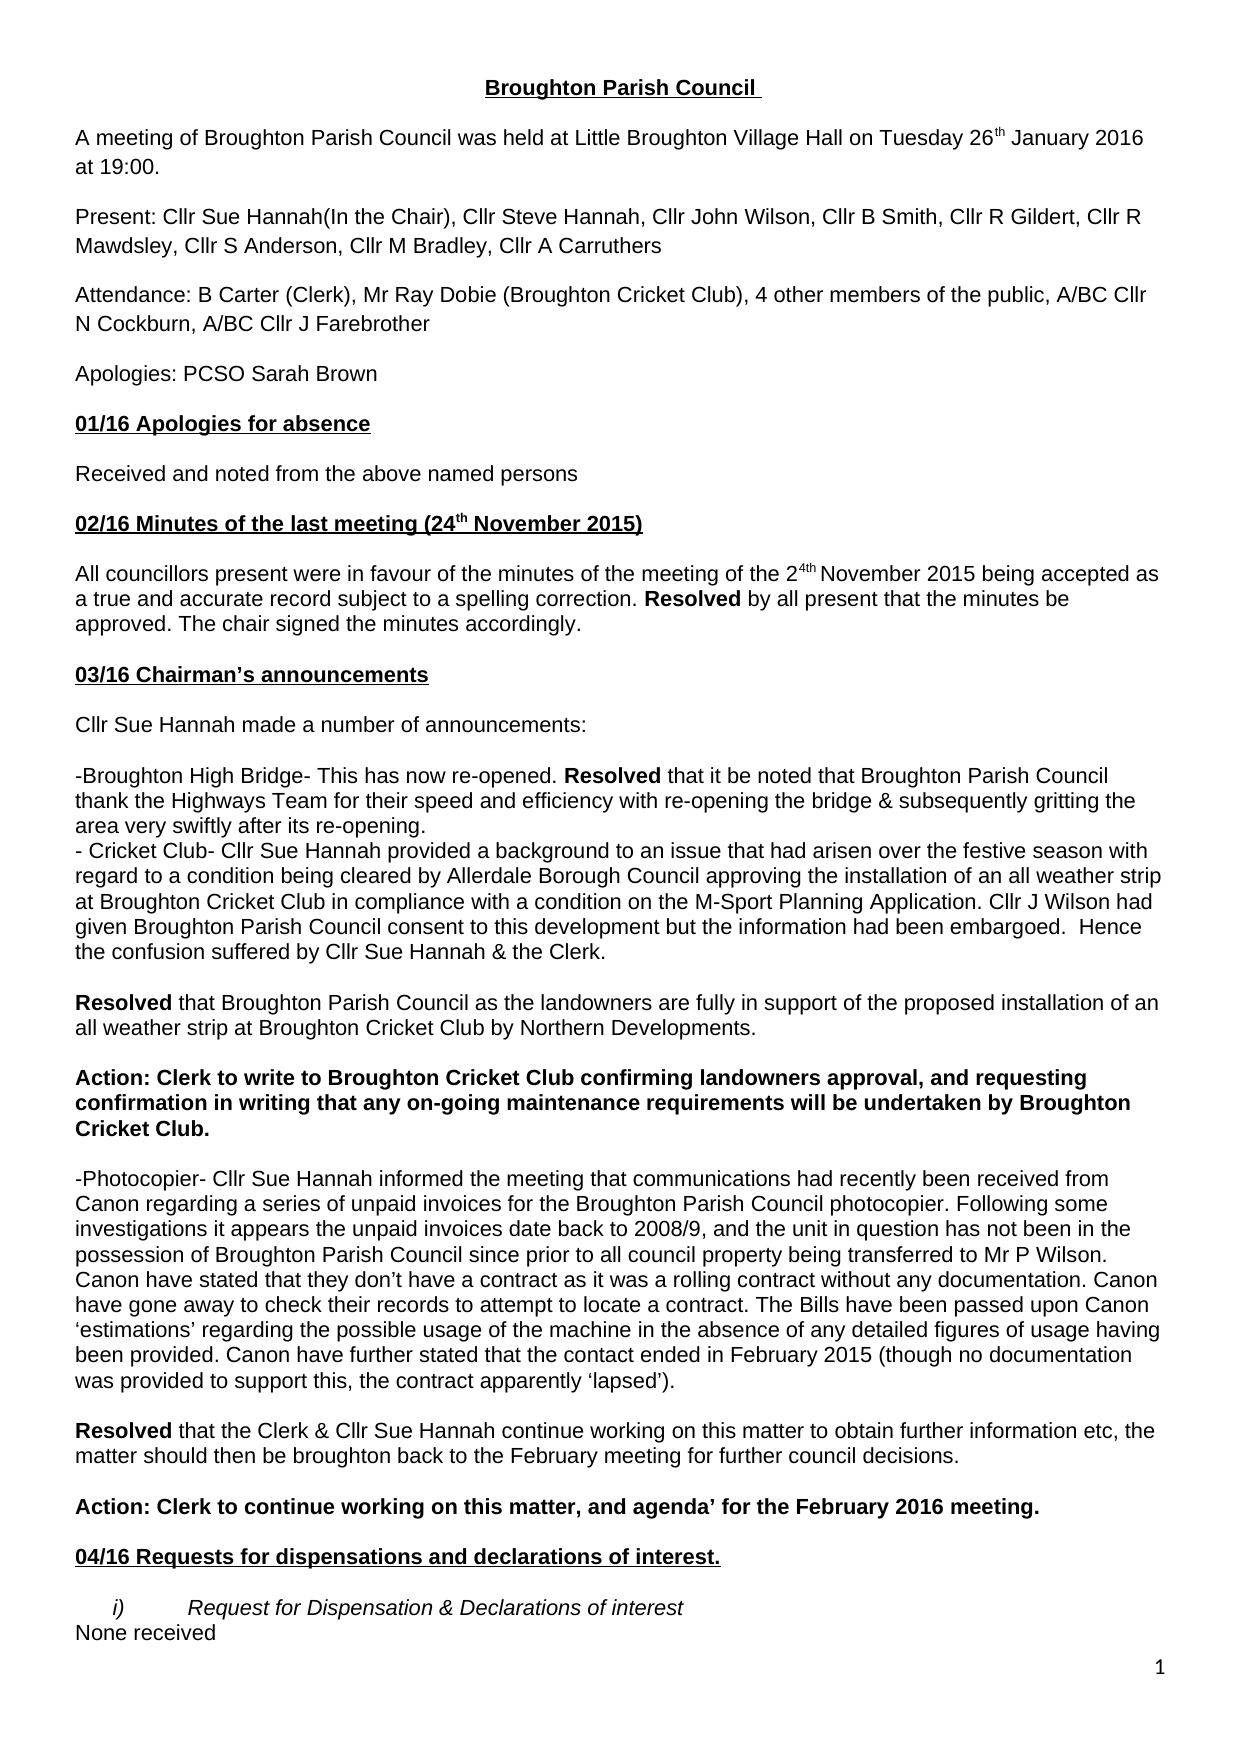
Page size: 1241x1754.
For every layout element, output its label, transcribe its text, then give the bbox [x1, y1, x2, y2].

text Action: Clerk to continue working on this matter, and agenda’ for the February 2016 meeting. [75, 1493, 1165, 1519]
text Cllr Sue Hannah made a number of announcements: [75, 712, 1165, 737]
text - Cricket Club- Cllr Sue Hannah provided a background to an issue that had arisen over the festive season with regard to a condition being cleared by Allerdale Borough Council approving the installation of an all weather strip at Broughton Cricket Club in compliance with a condition on the M-Sport Planning Application. Cllr J Wilson had given Broughton Parish Council consent to this development but the information had been embargoed. Hence the confusion suffered by Cllr Sue Hannah & the Clerk. [75, 838, 1165, 964]
text A meeting of Broughton Parish Council was held at Little Broughton Village Hall on Tuesday 26th January 2016 at 19:00. [75, 125, 1165, 179]
text Resolved that Broughton Parish Council as the landowners are fully in support of the proposed installation of an all weather strip at Broughton Cricket Club by Northern Developments. [75, 989, 1165, 1040]
text Attendance: B Carter (Clerk), Mr Ray Dobie (Broughton Cricket Club), 4 other members of the public, A/BC Cllr N Cockburn, A/BC Cllr J Farebrother [75, 282, 1165, 336]
text Action: Clerk to write to Broughton Cricket Club confirming landowners approval, and requesting confirmation in writing that any on-going maintenance requirements will be undertaken by Broughton Cricket Club. [75, 1065, 1165, 1141]
text None received [75, 1619, 1165, 1645]
text -Broughton High Bridge- This has now re-opened. Resolved that it be noted that Broughton Parish Council thank the Highways Team for their speed and efficiency with re-opening the bridge & subsequently gritting the area very swiftly after its re-opening. [75, 762, 1165, 838]
text Resolved that the Clerk & Cllr Sue Hannah continue working on this matter to obtain further information etc, the matter should then be broughton back to the February meeting for further council decisions. [75, 1418, 1165, 1468]
text Broughton Parish Council [75, 75, 1165, 100]
text -Photocopier- Cllr Sue Hannah informed the meeting that communications had recently been received from Canon regarding a series of unpaid invoices for the Broughton Parish Council photocopier. Following some investigations it appears the unpaid invoices date back to 2008/9, and the unit in question has not been in the possession of Broughton Parish Council since prior to all council property being transferred to Mr P Wilson. Canon have stated that they don’t have a contract as it was a rolling contract without any documentation. Canon have gone away to check their records to attempt to locate a contract. The Bills have been passed upon Canon ‘estimations’ regarding the possible usage of the machine in the absence of any detailed figures of usage having been provided. Canon have further stated that the contact ended in February 2015 (though no documentation was provided to support this, the contract apparently ‘lapsed’). [75, 1166, 1165, 1393]
text 03/16 Chairman’s announcements [75, 662, 1165, 687]
text 04/16 Requests for dispensations and declarations of interest. [75, 1544, 1165, 1569]
text 01/16 Apologies for absence [75, 411, 1165, 436]
text Present: Cllr Sue Hannah(In the Chair), Cllr Steve Hannah, Cllr John Wilson, Cllr B Smith, Cllr R Gildert, Cllr R Mawdsley, Cllr S Anderson, Cllr M Bradley, Cllr A Carruthers [75, 203, 1165, 258]
list Request for Dispensation & Declarations of interest [112, 1594, 1165, 1619]
text Received and noted from the above named persons [75, 461, 1165, 486]
text 02/16 Minutes of the last meeting (24th November 2015) [75, 510, 1165, 536]
text Apologies: PCSO Sarah Brown [75, 361, 1165, 386]
text All councillors present were in favour of the minutes of the meeting of the 24th November 2015 being accepted as a true and accurate record subject to a spelling correction. Resolved by all present that the minutes be approved. The chair signed the minutes accordingly. [75, 561, 1165, 636]
